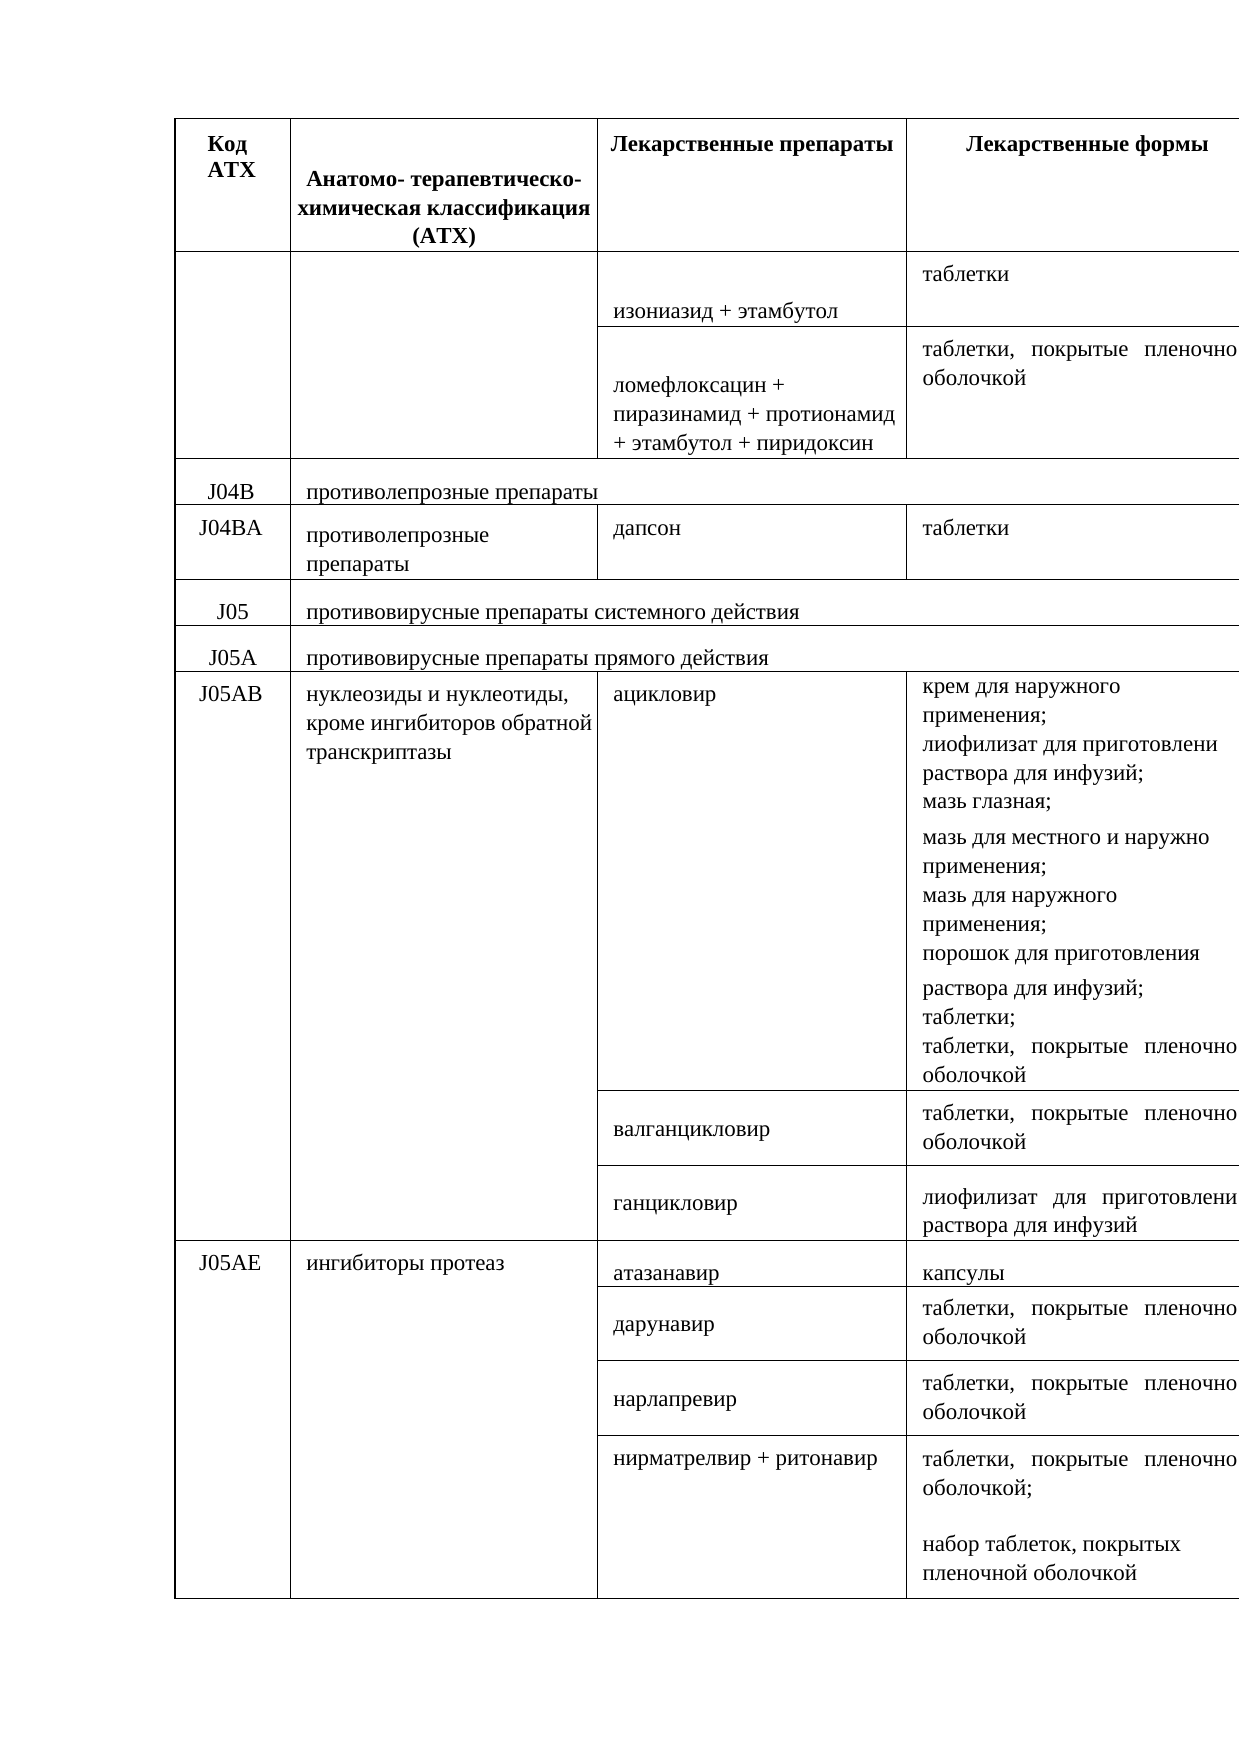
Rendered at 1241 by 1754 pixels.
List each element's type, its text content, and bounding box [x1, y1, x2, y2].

table_cell изониазид + этамбутол [598, 252, 906, 326]
table_header Анатомо- терапевтическо- химическая классификация (АТХ) [291, 119, 597, 251]
table_cell J05AE [176, 1241, 290, 1598]
table_cell J05A [176, 626, 290, 671]
table_cell таблетки, покрытые пленочно оболочкой [907, 1361, 1238, 1435]
table_header Лекарственные формы [907, 119, 1238, 251]
table_cell [291, 252, 597, 458]
table_cell капсулы [907, 1241, 1238, 1286]
table_cell таблетки, покрытые пленочно оболочкой; набор таблеток, покрытых пленочной оболочкой [907, 1436, 1238, 1598]
table_cell валганцикловир [598, 1091, 906, 1165]
table_cell [176, 252, 290, 458]
table_cell нирматрелвир + ритонавир [598, 1436, 906, 1598]
table_cell ломефлоксацин + пиразинамид + протионамид + этамбутол + пиридоксин [598, 327, 906, 458]
table_cell J04B [176, 459, 290, 504]
table_header Код АТХ [176, 119, 290, 251]
table_cell противовирусные препараты системного действия [291, 580, 1238, 625]
table_cell дапсон [598, 505, 906, 579]
table_cell ганцикловир [598, 1166, 906, 1240]
table_header Лекарственные препараты [598, 119, 906, 251]
table_cell ингибиторы протеаз [291, 1241, 597, 1598]
table_cell крем для наружного применения; лиофилизат для приготовлени раствора для инфузий; мазь глазная; мазь для местного и наружно применения; мазь для наружного применения; порошок для приготовления раствора для инфузий; таблетки; таблетки, покрытые пленочно оболочкой [907, 672, 1238, 1090]
table_cell противовирусные препараты прямого действия [291, 626, 1238, 671]
table_cell таблетки [907, 505, 1238, 579]
table_cell J04BA [176, 505, 290, 579]
table_cell нарлапревир [598, 1361, 906, 1435]
table_cell атазанавир [598, 1241, 906, 1286]
table_cell ацикловир [598, 672, 906, 1090]
table_cell лиофилизат для приготовлени раствора для инфузий [907, 1166, 1238, 1240]
table_cell таблетки, покрытые пленочно оболочкой [907, 1287, 1238, 1360]
table_cell J05AB [176, 672, 290, 1240]
table_cell таблетки, покрытые пленочно оболочкой [907, 327, 1238, 458]
table_cell противолепрозные препараты [291, 505, 597, 579]
table_cell таблетки [907, 252, 1238, 326]
table_cell противолепрозные препараты [291, 459, 1238, 504]
table_cell таблетки, покрытые пленочно оболочкой [907, 1091, 1238, 1165]
table_cell J05 [176, 580, 290, 625]
table_cell нуклеозиды и нуклеотиды, кроме ингибиторов обратной транскриптазы [291, 672, 597, 1240]
table_cell дарунавир [598, 1287, 906, 1360]
